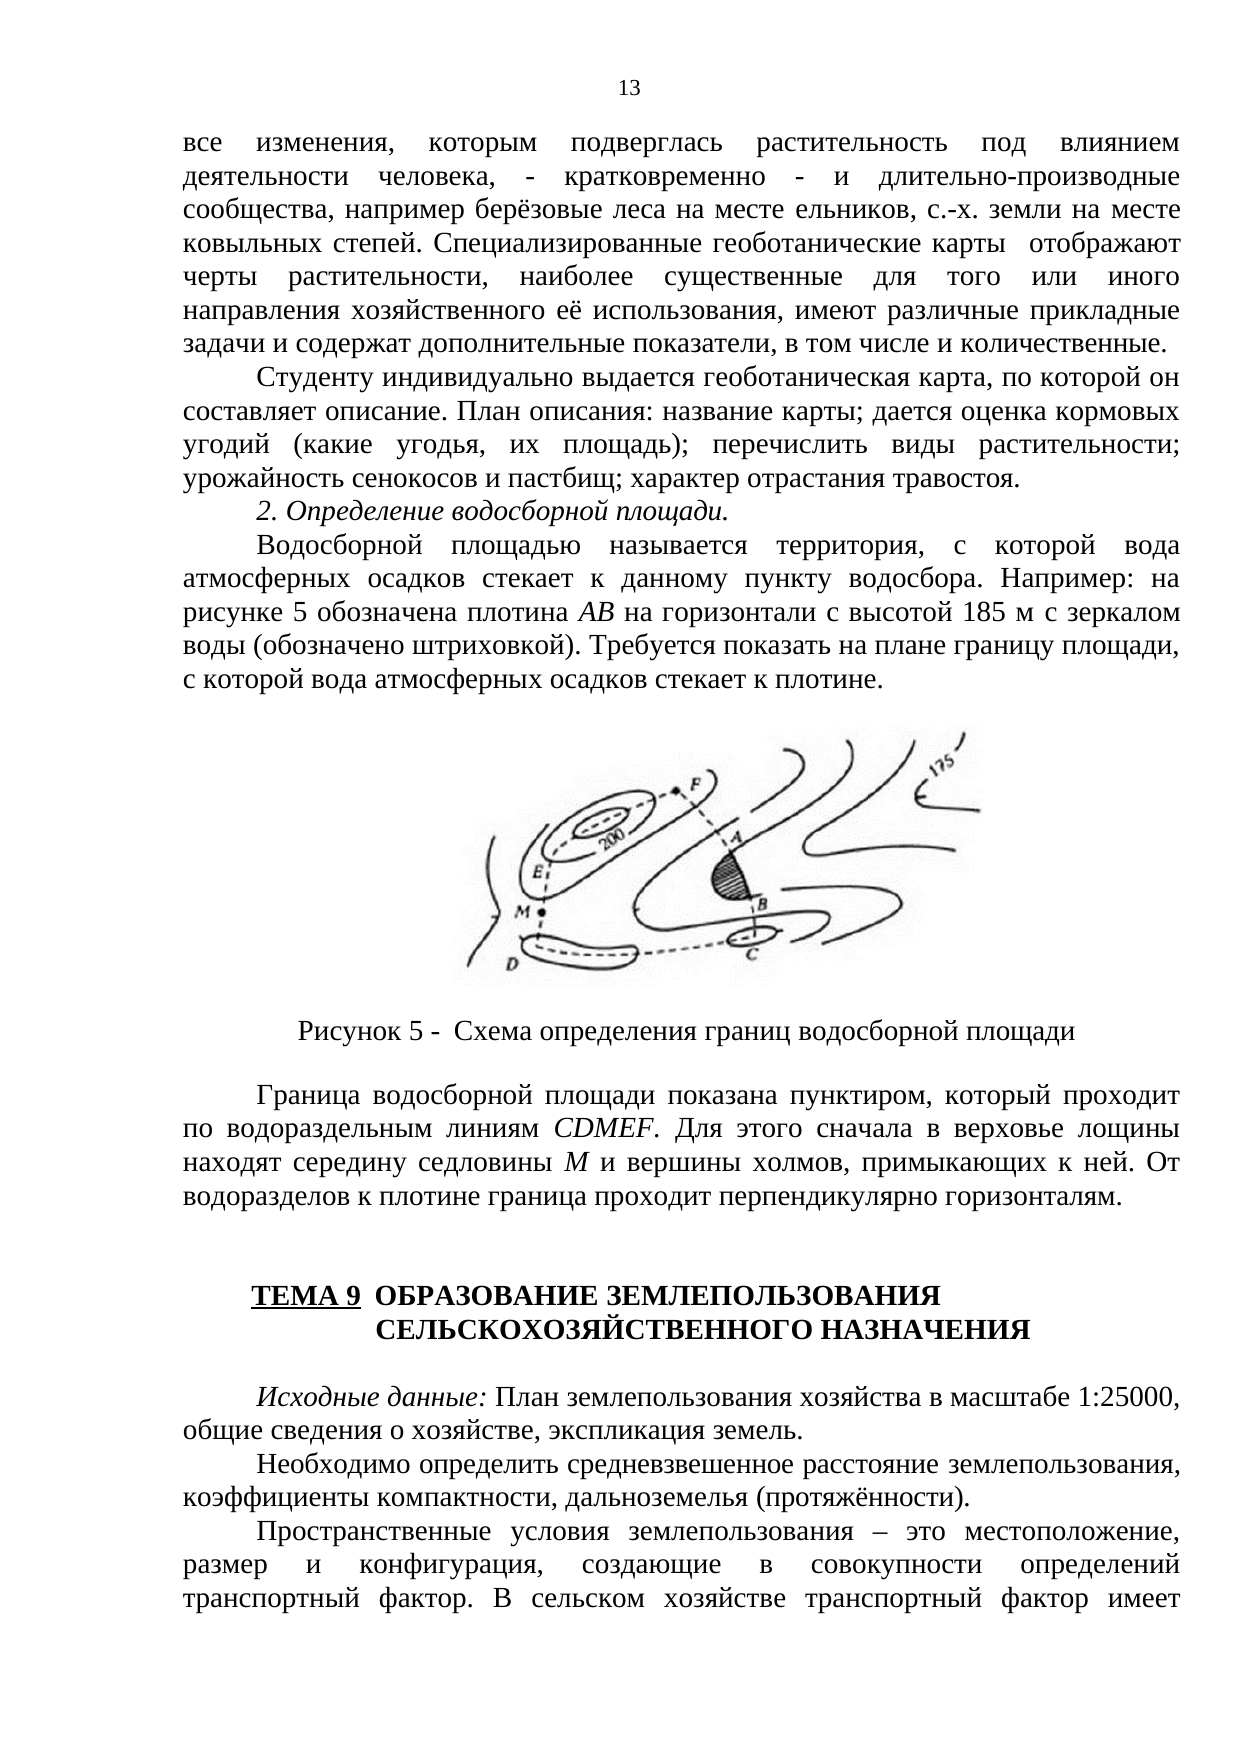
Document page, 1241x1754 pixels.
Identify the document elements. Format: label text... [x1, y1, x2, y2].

subtitle ТЕМА 9 ОБРАЗОВАНИЕ ЗЕМЛЕПОЛЬЗОВАНИЯ [251, 1278, 1166, 1312]
list Определение водосборной площади. [256, 493, 1181, 527]
text Необходимо определить средневзвешенное расстояние землепользования, коэффициенты компактности, дальноземелья (протяжённости). [183, 1446, 1181, 1513]
text Водосборной площадью называется территория, с которой вода атмосферных осадков стекает к данному пункту водосбора. Например: на рисунке 5 обозначена плотина АВ на горизонтали с высотой 185 м с зеркалом воды (обозначено штриховкой). Требуется показать на плане границу площади, с которой вода атмосферных осадков стекает к плотине. [183, 527, 1181, 694]
text Студенту индивидуально выдается геоботаническая карта, по которой он составляет описание. План описания: название карты; дается оценка кормовых угодий (какие угодья, их площадь); перечислить виды растительности; урожайность сенокосов и пастбищ; характер отрастания травостоя. [183, 359, 1181, 493]
text Исходные данные: План землепользования хозяйства в масштабе 1:25000, общие сведения о хозяйстве, экспликация земель. [183, 1379, 1181, 1446]
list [183, 124, 1181, 359]
text Граница водосборной площади показана пунктиром, который проходит по водораздельным линиям CDMEF. Для этого сначала в верховье лощины находят середину седловины М и вершины холмов, примыкающих к ней. От водоразделов к плотине граница проходит перпендикулярно горизонталям. [183, 1077, 1181, 1211]
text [183, 1513, 1181, 1614]
subtitle СЕЛЬСКОХОЗЯЙСТВЕННОГО НАЗНАЧЕНИЯ [251, 1312, 1166, 1345]
text Рисунок 5 - Схема определения границ водосборной площади [156, 1013, 1166, 1047]
picture [452, 723, 983, 987]
